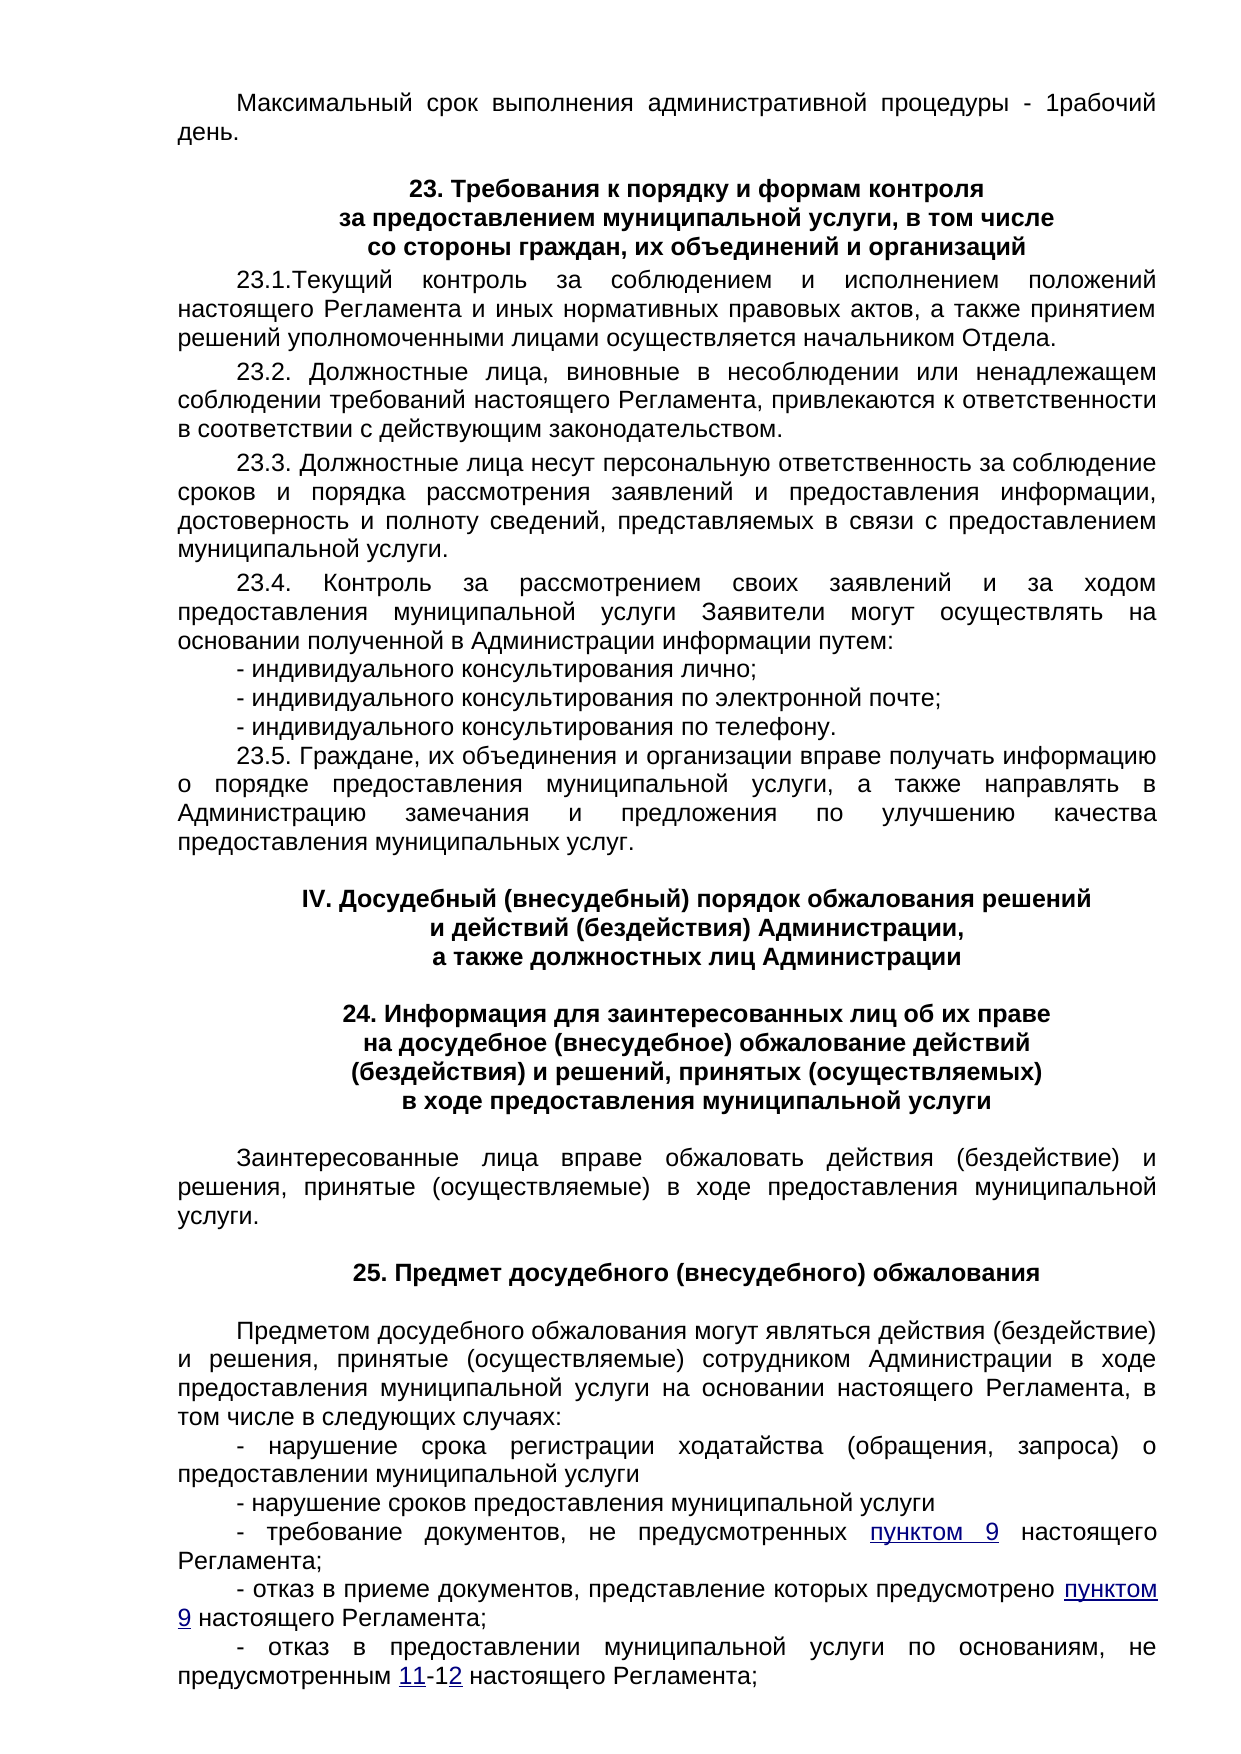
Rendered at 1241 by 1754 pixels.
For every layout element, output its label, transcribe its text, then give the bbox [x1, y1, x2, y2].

text - отказ в предоставлении муниципальной услуги по основаниям, не предусмотренным 11-12 настоящего Регламента; [177, 1632, 1157, 1689]
text - отказ в приеме документов, представление которых предусмотрено пунктом 9 настоящего Регламента; [177, 1574, 1157, 1632]
text Максимальный срок выполнения административной процедуры - 1рабочий день. [177, 88, 1157, 145]
text 25. Предмет досудебного (внесудебного) обжалования [177, 1258, 1157, 1287]
text на досудебное (внесудебное) обжалование действий [177, 1028, 1157, 1057]
text - индивидуального консультирования лично; [177, 654, 1157, 683]
text а также должностных лиц Администрации [177, 942, 1157, 971]
text Заинтересованные лица вправе обжаловать действия (бездействие) и решения, принятые (осуществляемые) в ходе предоставления муниципальной услуги. [177, 1143, 1157, 1229]
text Предметом досудебного обжалования могут являться действия (бездействие) и решения, принятые (осуществляемые) сотрудником Администрации в ходе предоставления муниципальной услуги на основании настоящего Регламента, в том числе в следующих случаях: [177, 1316, 1157, 1431]
text - нарушение срока регистрации ходатайства (обращения, запроса) о предоставлении муниципальной услуги [177, 1431, 1157, 1488]
text 23.5. Граждане, их объединения и организации вправе получать информацию о порядке предоставления муниципальной услуги, а также направлять в Администрацию замечания и предложения по улучшению качества предоставления муниципальных услуг. [177, 741, 1157, 856]
text 24. Информация для заинтересованных лиц об их праве [177, 999, 1157, 1028]
text со стороны граждан, их объединений и организаций [177, 232, 1157, 260]
text - нарушение сроков предоставления муниципальной услуги [177, 1488, 1157, 1517]
text IV. Досудебный (внесудебный) порядок обжалования решений [177, 884, 1157, 913]
text 23.2. Должностные лица, виновные в несоблюдении или ненадлежащем соблюдении требований настоящего Регламента, привлекаются к ответственности в соответствии с действующим законодательством. [177, 357, 1157, 443]
text 23.4. Контроль за рассмотрением своих заявлений и за ходом предоставления муниципальной услуги Заявители могут осуществлять на основании полученной в Администрации информации путем: [177, 568, 1157, 654]
text и действий (бездействия) Администрации, [177, 913, 1157, 942]
text 23.1.Текущий контроль за соблюдением и исполнением положений настоящего Регламента и иных нормативных правовых актов, а также принятием решений уполномоченными лицами осуществляется начальником Отдела. [177, 265, 1157, 352]
text за предоставлением муниципальной услуги, в том числе [177, 203, 1157, 232]
text - требование документов, не предусмотренных пунктом 9 настоящего Регламента; [177, 1517, 1157, 1574]
text - индивидуального консультирования по электронной почте; [177, 683, 1157, 712]
text (бездействия) и решений, принятых (осуществляемых) [177, 1057, 1157, 1086]
text в ходе предоставления муниципальной услуги [177, 1086, 1157, 1114]
text - индивидуального консультирования по телефону. [177, 712, 1157, 741]
text 23.3. Должностные лица несут персональную ответственность за соблюдение сроков и порядка рассмотрения заявлений и предоставления информации, достоверность и полноту сведений, представляемых в связи с предоставлением муниципальной услуги. [177, 448, 1157, 563]
text 23. Требования к порядку и формам контроля [177, 174, 1157, 203]
